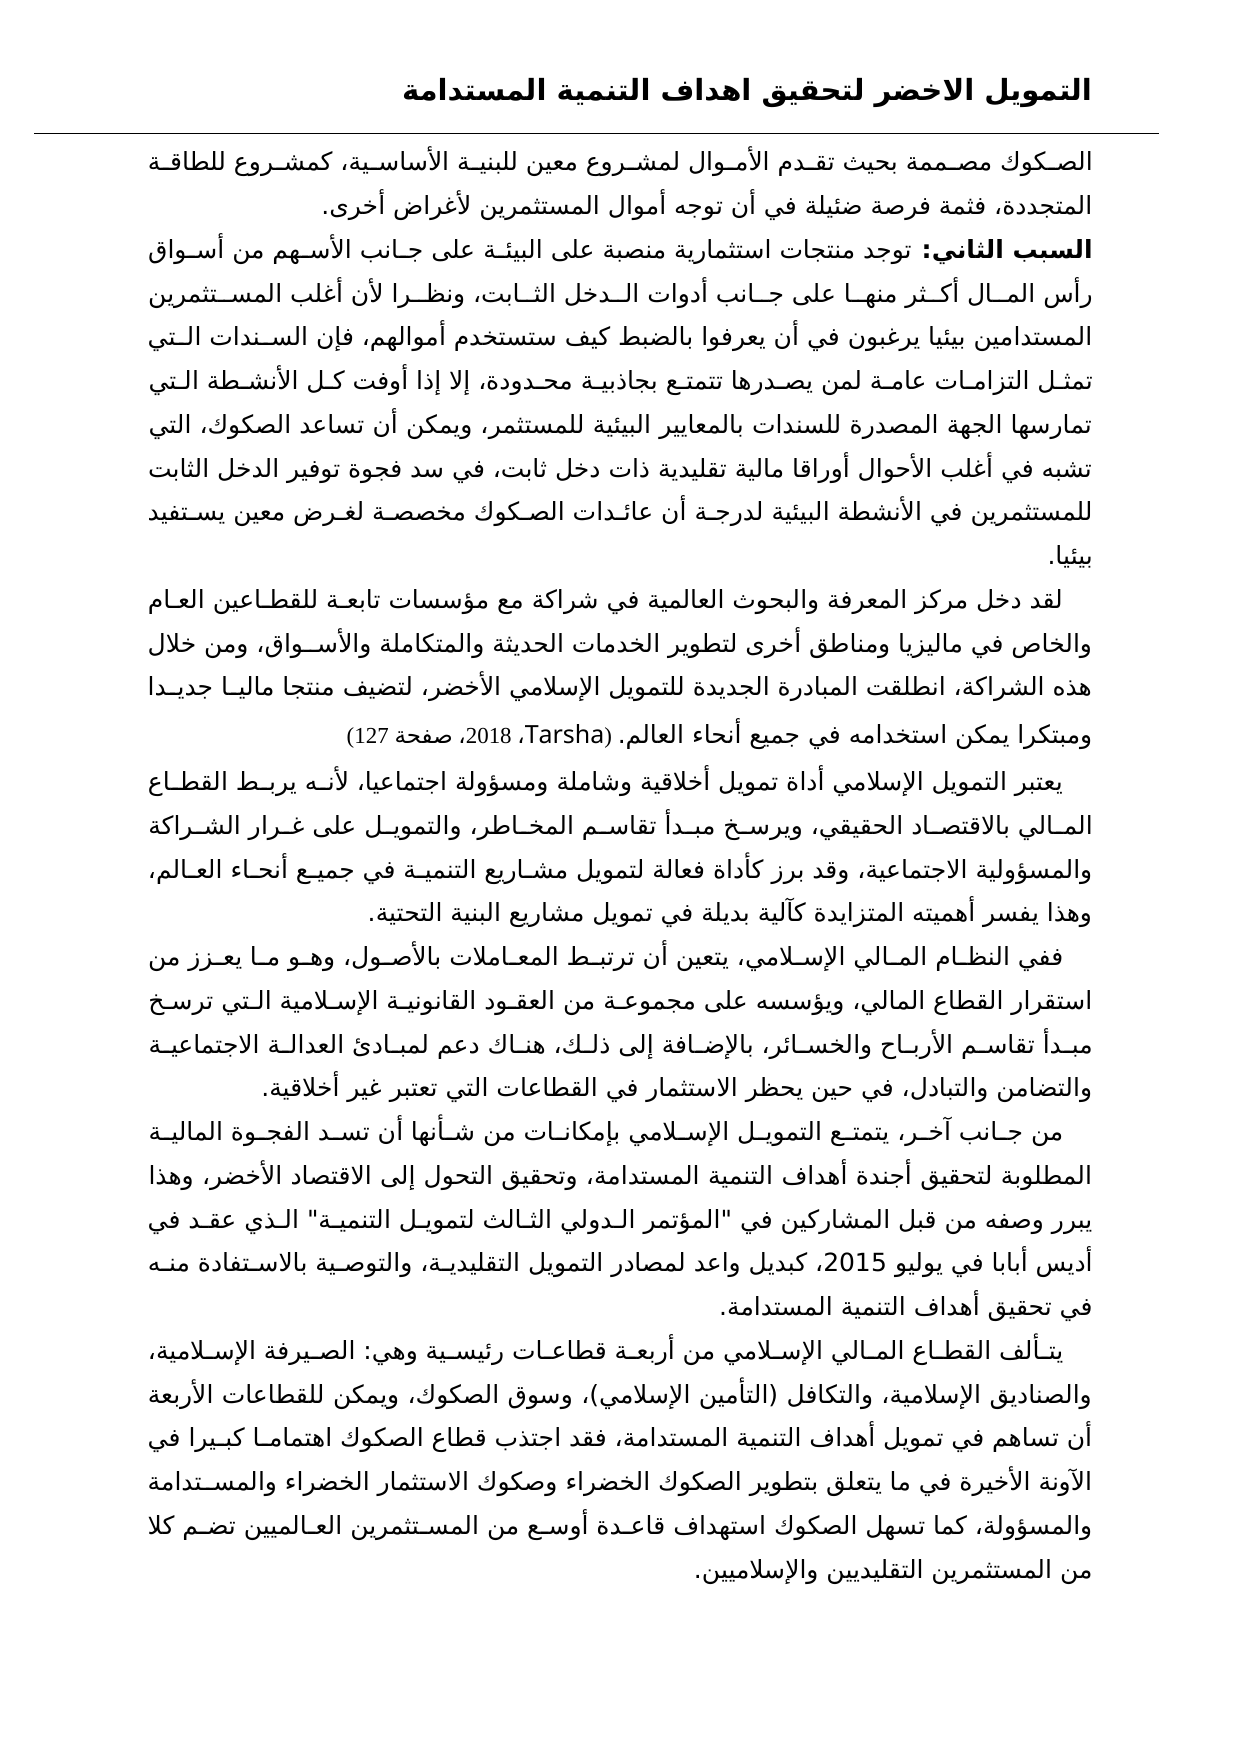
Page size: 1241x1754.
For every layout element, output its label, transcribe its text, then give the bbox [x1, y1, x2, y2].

text يعتبر التمويل الإسلامي أداة تمويل أخلاقية وشاملة ومسؤولة اجتماعيا، لأنه يربط القطاع المالي بالاقتصاد الحقيقي، ويرسخ مبدأ تقاسم المخاطر، والتمويل على غرار الشراكة والمسؤولية الاجتماعية، وقد برز كأداة فعالة لتمويل مشاريع التنمية في جميع أنحاء العالم، وهذا يفسر أهميته المتزايدة كآلية بديلة في تمويل مشاريع البنية التحتية. [148, 767, 1093, 928]
text ففي النظام المالي الإسلامي، يتعين أن ترتبط المعاملات بالأصول، وهو ما يعزز من استقرار القطاع المالي، ويؤسسه على مجموعة من العقود القانونية الإسلامية التي ترسخ مبدأ تقاسم الأرباح والخسائر، بالإضافة إلى ذلك، هناك دعم لمبادئ العدالة الاجتماعية والتضامن والتبادل، في حين يحظر الاستثمار في القطاعات التي تعتبر غير أخلاقية. [148, 942, 1093, 1103]
text السبب الثاني: توجد منتجات استثمارية منصبة على البيئة على جانب الأسهم من أسواق رأس المال أكثر منها على جانب أدوات الدخل الثابت، ونظرا لأن أغلب المستثمرين المستدامين بيئيا يرغبون في أن يعرفوا بالضبط كيف ستستخدم أموالهم، فإن السندات التي تمثل التزامات عامة لمن يصدرها تتمتع بجاذبية محدودة، إلا إذا أوفت كل الأنشطة التي تمارسها الجهة المصدرة للسندات بالمعايير البيئية للمستثمر، ويمكن أن تساعد الصكوك، التي تشبه في أغلب الأحوال أوراقا مالية تقليدية ذات دخل ثابت، في سد فجوة توفير الدخل الثابت للمستثمرين في الأنشطة البيئية لدرجة أن عائدات الصكوك مخصصة لغرض معين يستفيد بيئيا. [148, 235, 1093, 571]
text من جانب آخر، يتمتع التمويل الإسلامي بإمكانات من شأنها أن تسد الفجوة المالية المطلوبة لتحقيق أجندة أهداف التنمية المستدامة، وتحقيق التحول إلى الاقتصاد الأخضر، وهذا يبرر وصفه من قبل المشاركين في "المؤتمر الدولي الثالث لتمويل التنمية" الذي عقد في أديس أبابا في يوليو 2015، كبديل واعد لمصادر التمويل التقليدية، والتوصية بالاستفادة منه في تحقيق أهداف التنمية المستدامة. [148, 1117, 1093, 1322]
text لقد دخل مركز المعرفة والبحوث العالمية في شراكة مع مؤسسات تابعة للقطاعين العام والخاص في ماليزيا ومناطق أخرى لتطوير الخدمات الحديثة والمتكاملة والأسواق، ومن خلال هذه الشراكة، انطلقت المبادرة الجديدة للتمويل الإسلامي الأخضر، لتضيف منتجا ماليا جديدا ومبتكرا يمكن استخدامه في جميع أنحاء العالم. [148, 585, 1093, 750]
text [148, 148, 1093, 221]
text يتألف القطاع المالي الإسلامي من أربعة قطاعات رئيسية وهي: الصيرفة الإسلامية، والصناديق الإسلامية، والتكافل (التأمين الإسلامي)، وسوق الصكوك، ويمكن للقطاعات الأربعة أن تساهم في تمويل أهداف التنمية المستدامة، فقد اجتذب قطاع الصكوك اهتماما كبيرا في الآونة الأخيرة في ما يتعلق بتطوير الصكوك الخضراء وصكوك الاستثمار الخضراء والمستدامة والمسؤولة، كما تسهل الصكوك استهداف قاعدة أوسع من المستثمرين العالميين تضم كلا من المستثمرين التقليديين والإسلاميين. [148, 1336, 1093, 1584]
